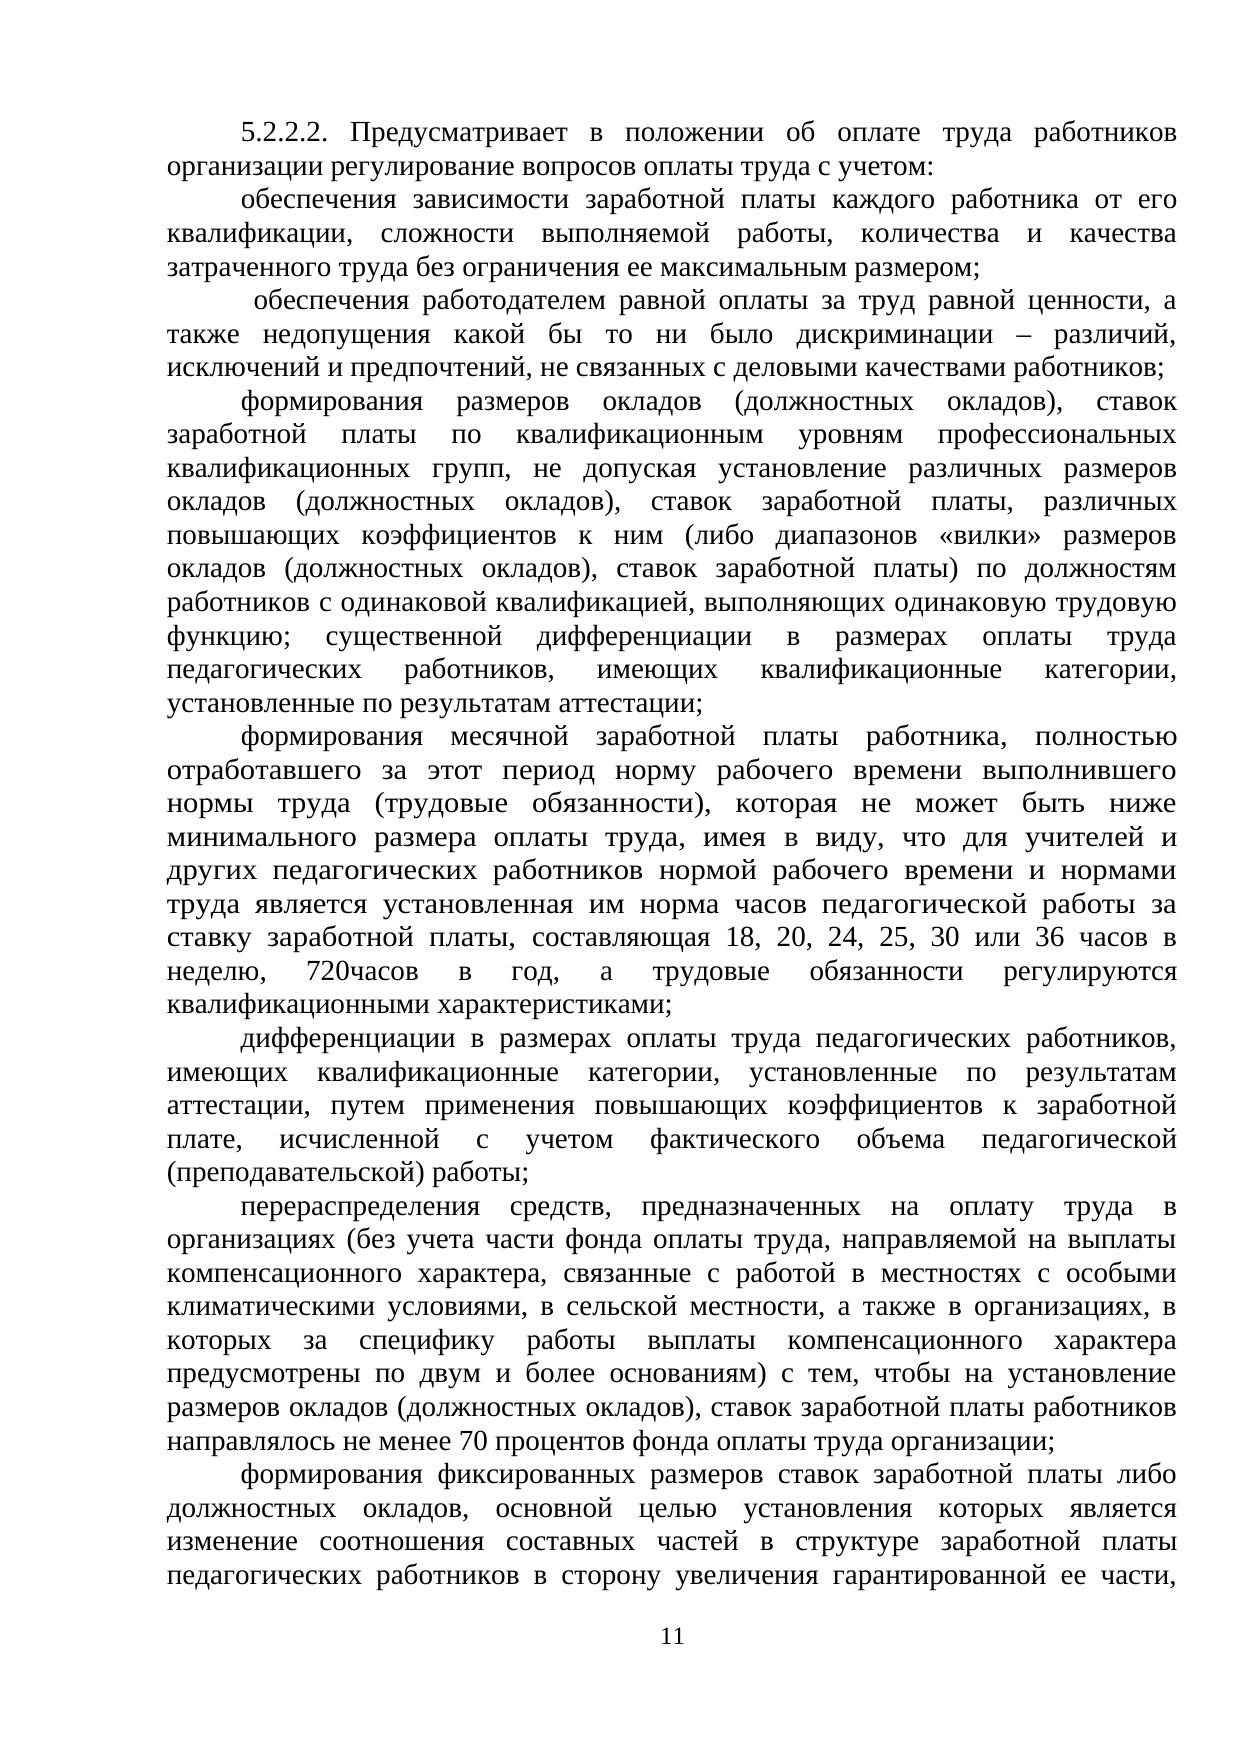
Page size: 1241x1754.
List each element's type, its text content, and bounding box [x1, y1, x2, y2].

text формирования месячной заработной платы работника, полностью отработавшего за этот период норму рабочего времени выполнившего нормы труда (трудовые обязанности), которая не может быть ниже минимального размера оплаты труда, имея в виду, что для учителей и других педагогических работников нормой рабочего времени и нормами труда является установленная им норма часов педагогической работы за ставку заработной платы, составляющая 18, 20, 24, 25, 30 или 36 часов в неделю, 720часов в год, а трудовые обязанности регулируются квалификационными характеристиками; [167, 718, 1178, 1020]
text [167, 1456, 1178, 1590]
text обеспечения работодателем равной оплаты за труд равной ценности, а также недопущения какой бы то ни было дискриминации – различий, исключений и предпочтений, не связанных с деловыми качествами работников; [167, 282, 1178, 383]
text дифференциации в размерах оплаты труда педагогических работников, имеющих квалификационные категории, установленные по результатам аттестации, путем применения повышающих коэффициентов к заработной плате, исчисленной с учетом фактического объема педагогической (преподавательской) работы; [167, 1020, 1178, 1188]
text 5.2.2.2. Предусматривает в положении об оплате труда работников организации регулирование вопросов оплаты труда с учетом: [167, 114, 1178, 182]
text перераспределения средств, предназначенных на оплату труда в организациях (без учета части фонда оплаты труда, направляемой на выплаты компенсационного характера, связанные с работой в местностях с особыми климатическими условиями, в сельской местности, а также в организациях, в которых за специфику работы выплаты компенсационного характера предусмотрены по двум и более основаниям) с тем, чтобы на установление размеров окладов (должностных окладов), ставок заработной платы работников направлялось не менее 70 процентов фонда оплаты труда организации; [167, 1188, 1178, 1456]
text обеспечения зависимости заработной платы каждого работника от его квалификации, сложности выполняемой работы, количества и качества затраченного труда без ограничения ее максимальным размером; [167, 182, 1178, 282]
text формирования размеров окладов (должностных окладов), ставок заработной платы по квалификационным уровням профессиональных квалификационных групп, не допуская установление различных размеров окладов (должностных окладов), ставок заработной платы, различных повышающих коэффициентов к ним (либо диапазонов «вилки» размеров окладов (должностных окладов), ставок заработной платы) по должностям работников с одинаковой квалификацией, выполняющих одинаковую трудовую функцию; существенной дифференциации в размерах оплаты труда педагогических работников, имеющих квалификационные категории, установленные по результатам аттестации; [167, 383, 1178, 718]
